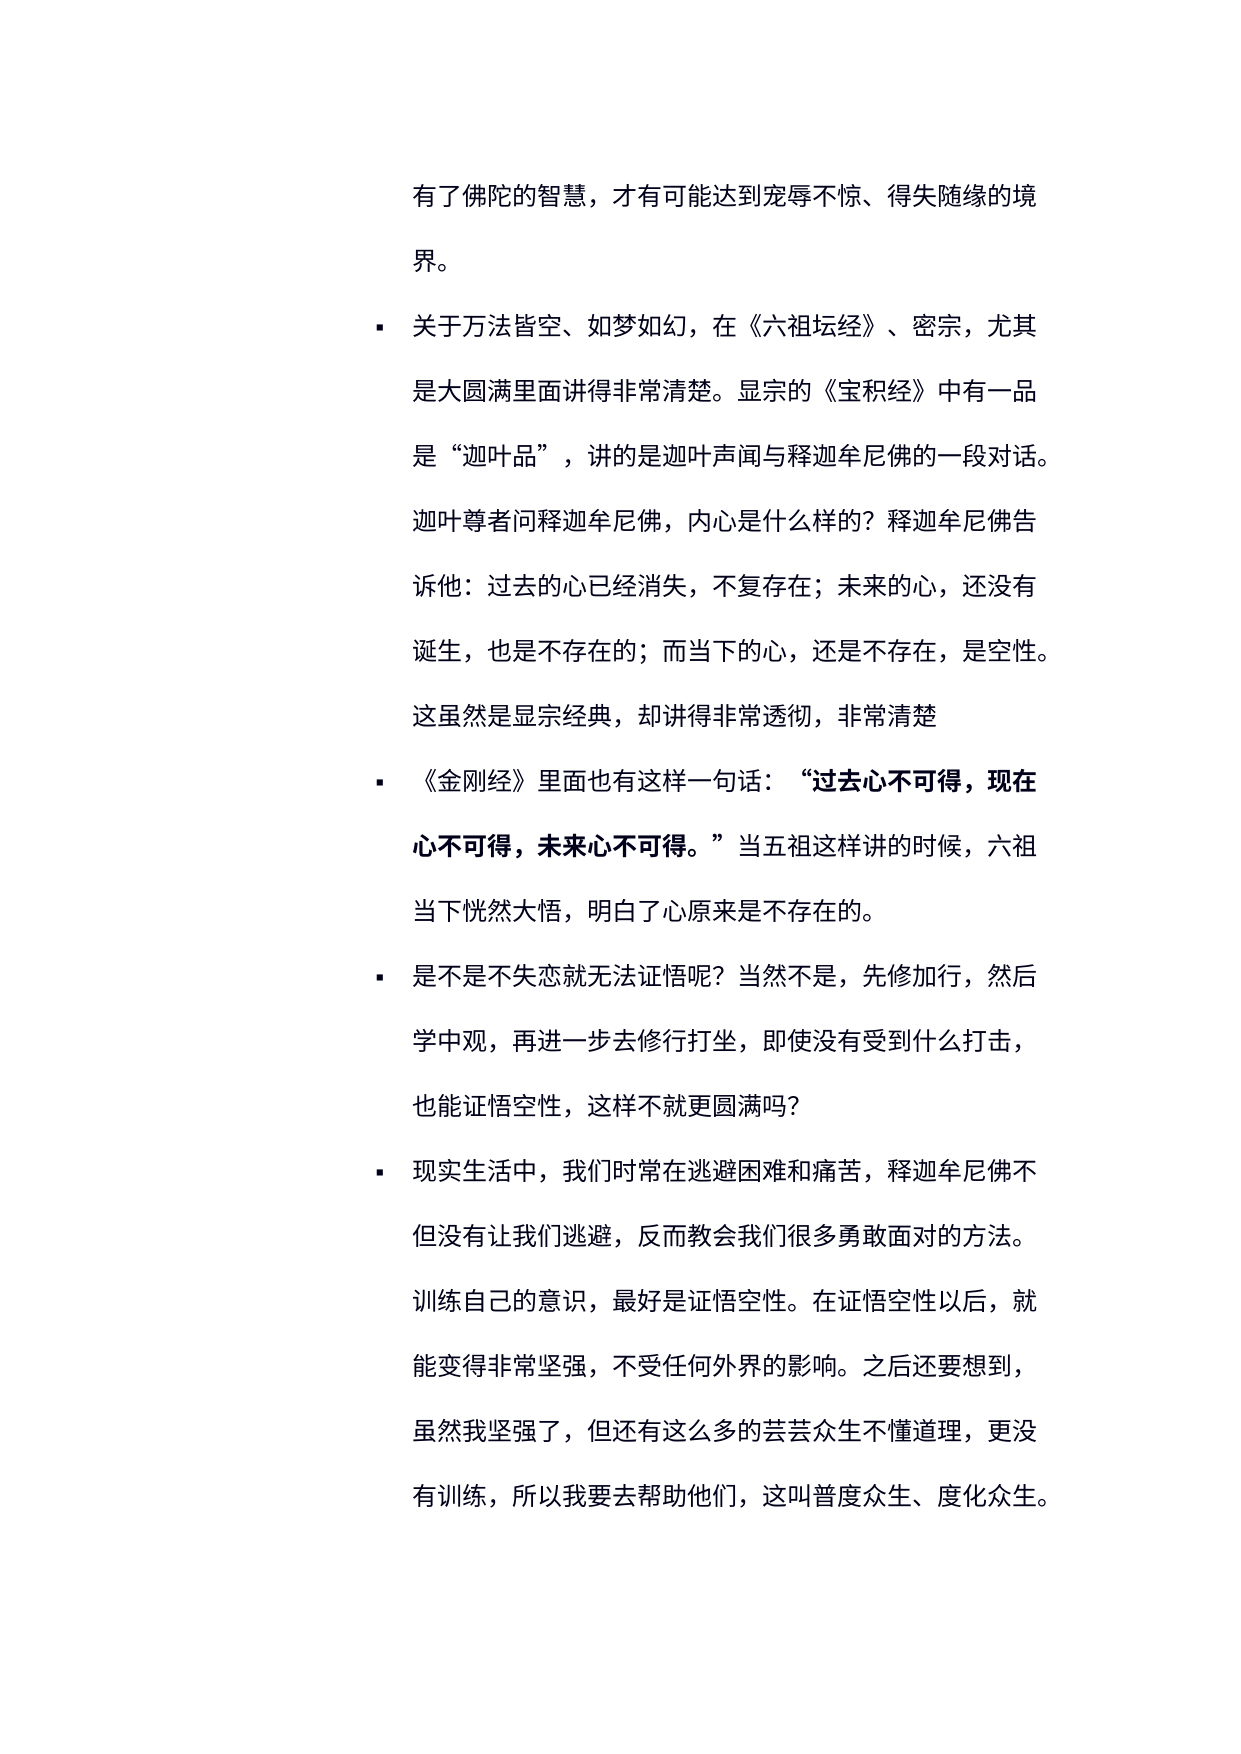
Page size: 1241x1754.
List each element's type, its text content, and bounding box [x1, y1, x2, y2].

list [375, 162, 1053, 292]
list 是不是不失恋就无法证悟呢？当然不是，先修加行，然后学中观，再进一步去修行打坐，即使没有受到什么打击，也能证悟空性，这样不就更圆满吗？ [375, 942, 1053, 1137]
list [375, 1137, 1053, 1527]
list 《金刚经》里面也有这样一句话：“过去心不可得，现在心不可得，未来心不可得。”当五祖这样讲的时候，六祖当下恍然大悟，明白了心原来是不存在的。 [375, 747, 1053, 942]
list 关于万法皆空、如梦如幻，在《六祖坛经》、密宗，尤其是大圆满里面讲得非常清楚。显宗的《宝积经》中有一品是“迦叶品”，讲的是迦叶声闻与释迦牟尼佛的一段对话。迦叶尊者问释迦牟尼佛，内心是什么样的？释迦牟尼佛告诉他：过去的心已经消失，不复存在；未来的心，还没有诞生，也是不存在的；而当下的心，还是不存在，是空性。这虽然是显宗经典，却讲得非常透彻，非常清楚 [375, 292, 1053, 747]
